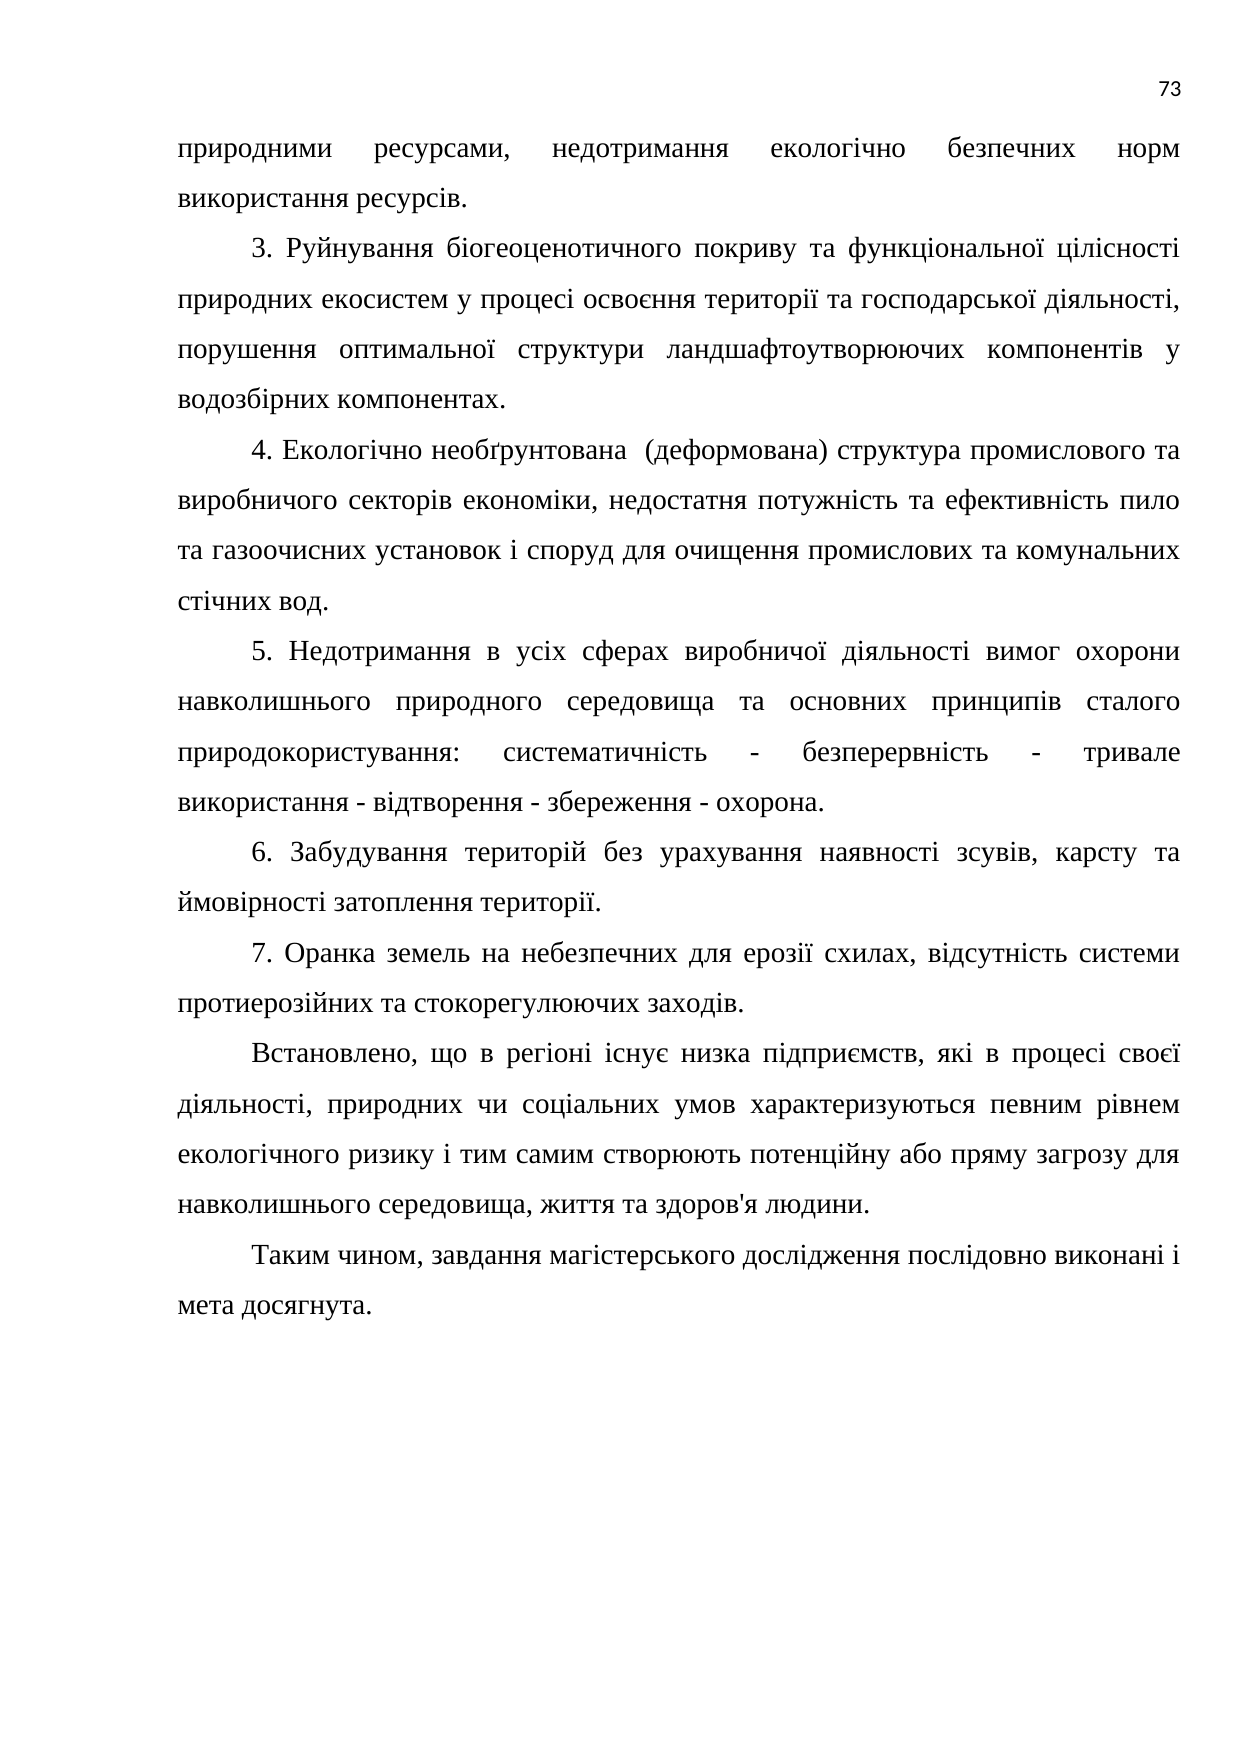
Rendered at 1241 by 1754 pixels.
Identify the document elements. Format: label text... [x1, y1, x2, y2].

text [177, 130, 1181, 214]
text 5. Недотримання в усіх сферах виробничої діяльності вимог охорони навколишнього природного середовища та основних принципів сталого природокористування: систематичність - безперервність - тривале використання - відтворення - збереження - охорона. [177, 633, 1181, 817]
text 6. Забудування територій без урахування наявності зсувів, карсту та ймовірності затоплення території. [177, 834, 1181, 918]
text Встановлено, що в регіоні існує низка підприємств, які в процесі своєї діяльності, природних чи соціальних умов характеризуються певним рівнем екологічного ризику і тим самим створюють потенційну або пряму загрозу для навколишнього середовища, життя та здоров'я людини. [177, 1036, 1181, 1220]
text 7. Оранка земель на небезпечних для ерозії схилах, відсутність системи протиерозійних та стокорегулюючих заходів. [177, 935, 1181, 1019]
text 4. Екологічно необґрунтована (деформована) структура промислового та виробничого секторів економіки, недостатня потужність та ефективність пило та газоочисних установок і споруд для очищення промислових та комунальних стічних вод. [177, 432, 1181, 616]
text 3. Руйнування біогеоценотичного покриву та функціональної цілісності природних екосистем у процесі освоєння території та господарської діяльності, порушення оптимальної структури ландшафтоутворюючих компонентів у водозбірних компонентах. [177, 231, 1181, 415]
text Таким чином, завдання магістерського дослідження послідовно виконані і мета досягнута. [177, 1237, 1181, 1321]
